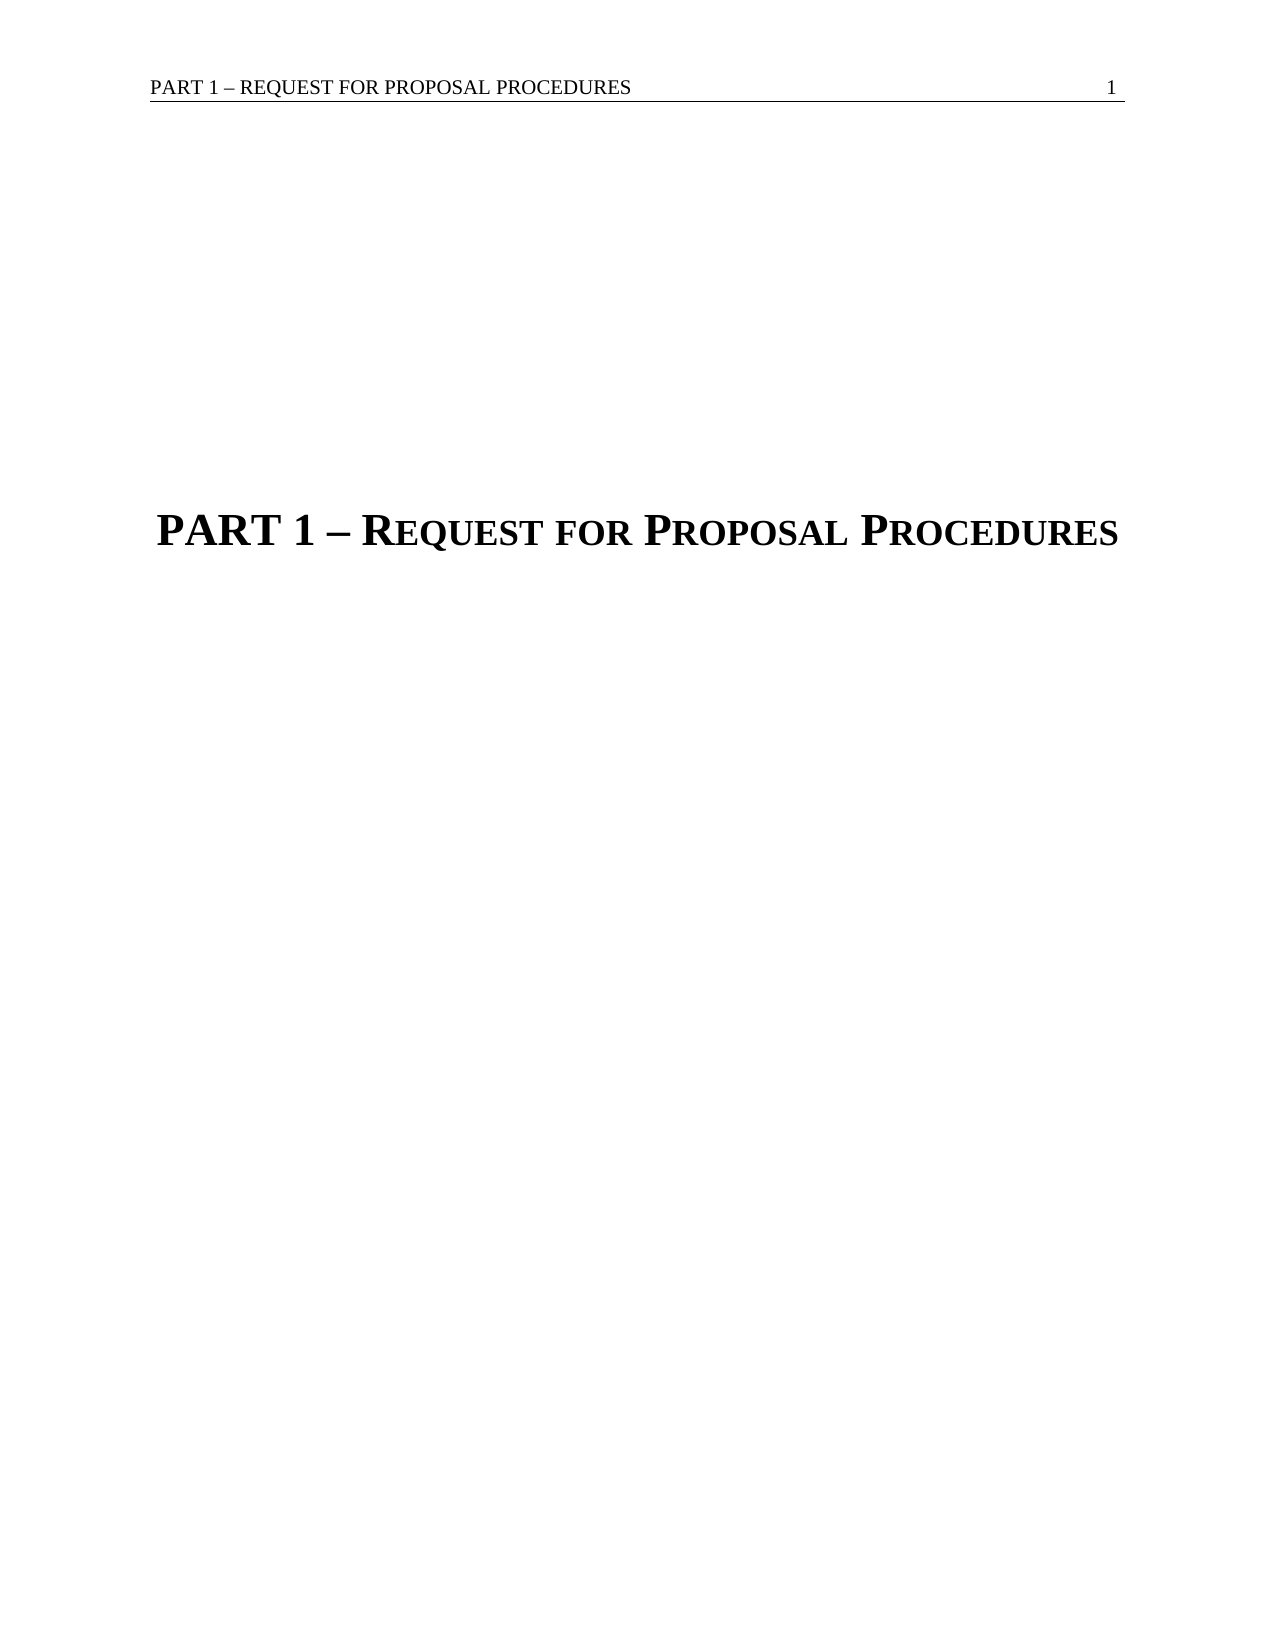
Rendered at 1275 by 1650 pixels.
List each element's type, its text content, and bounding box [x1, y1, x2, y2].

text PART 1 – Request for Proposal Procedures [150, 503, 1125, 555]
